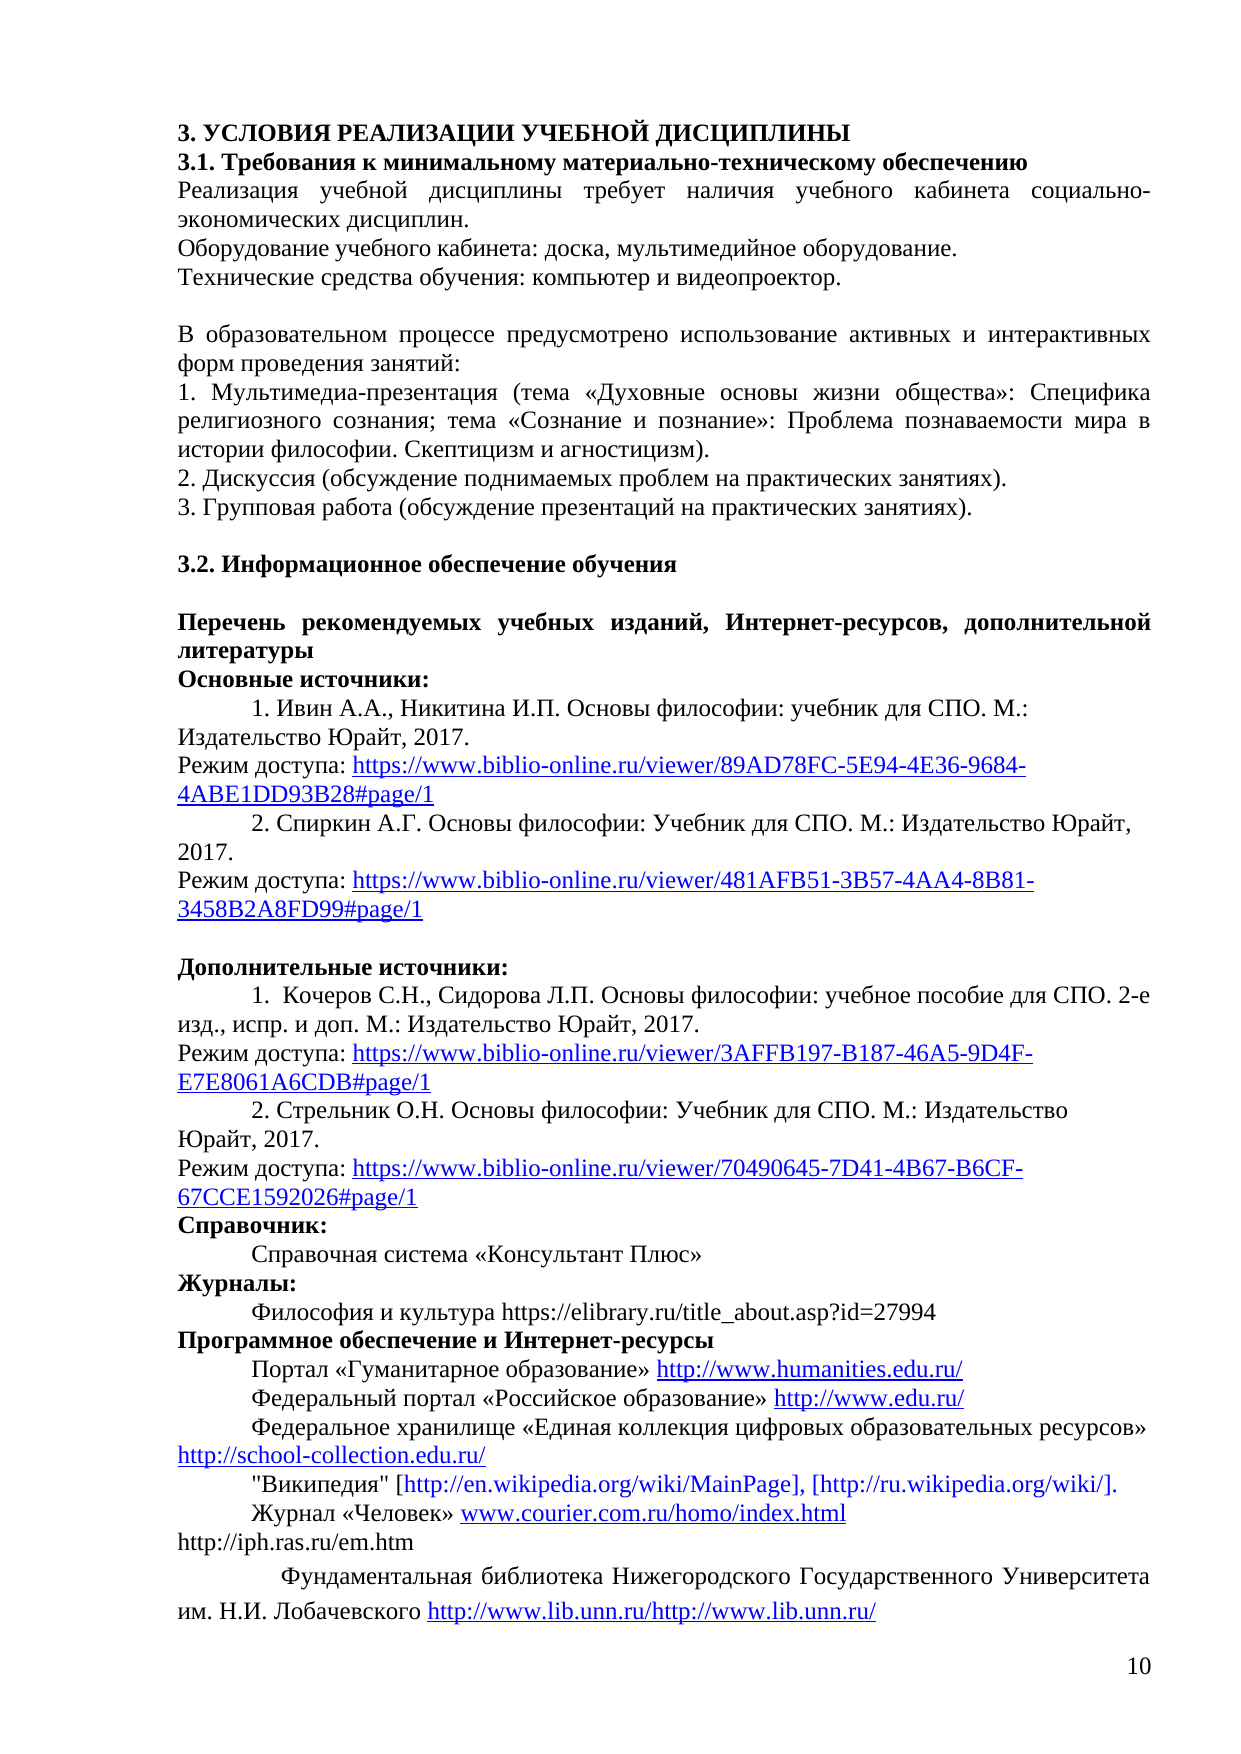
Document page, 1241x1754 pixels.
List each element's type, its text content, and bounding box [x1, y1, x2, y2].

subtitle 3.2. Информационное обеспечение обучения [177, 549, 1152, 578]
text Фундаментальная библиотека Нижегородского Государственного Университета им. Н.И. Лобачевского http://www.lib.unn.ru/http://www.lib.unn.ru/ [177, 1561, 1152, 1624]
text Основные источники: [177, 664, 1152, 693]
text 1. Ивин А.А., Никитина И.П. Основы философии: учебник для СПО. М.: Издательство Юрайт, 2017. [177, 693, 1152, 751]
text 2. Дискуссия (обсуждение поднимаемых проблем на практических занятиях). [177, 463, 1152, 492]
text Режим доступа: https://www.biblio-online.ru/viewer/70490645-7D41-4B67-B6CF-67CCE1592026#page/1 [177, 1153, 1152, 1211]
text Оборудование учебного кабинета: доска, мультимедийное оборудование. [177, 233, 1152, 262]
text Портал «Гуманитарное образование» http://www.humanities.edu.ru/ [177, 1354, 1152, 1383]
text Философия и культура https://elibrary.ru/title_about.asp?id=27994 [177, 1297, 1152, 1326]
subtitle 3. условия реализации УЧЕБНОЙ дисциплины [177, 118, 1152, 147]
text Справочник: [177, 1211, 1152, 1239]
text Программное обеспечение и Интернет-ресурсы [177, 1326, 1152, 1354]
text Перечень рекомендуемых учебных изданий, Интернет-ресурсов, дополнительной литературы [177, 607, 1152, 664]
text Режим доступа: https://www.biblio-online.ru/viewer/3AFFB197-B187-46A5-9D4F-E7E8061A6CDB#page/1 [177, 1038, 1152, 1096]
text Федеральный портал «Российское образование» http://www.edu.ru/ [177, 1383, 1152, 1412]
text Реализация учебной дисциплины требует наличия учебного кабинета социально-экономических дисциплин. [177, 176, 1152, 233]
text 1. Мультимедиа-презентация (тема «Духовные основы жизни общества»: Специфика религиозного сознания; тема «Сознание и познание»: Проблема познаваемости мира в истории философии. Скептицизм и агностицизм). [177, 377, 1152, 463]
text "Википедия" [http://en.wikipedia.org/wiki/MainPage], [http://ru.wikipedia.org/wiki/]. [177, 1469, 1152, 1498]
text 1. Кочеров С.Н., Сидорова Л.П. Основы философии: учебное пособие для СПО. 2-е изд., испр. и доп. М.: Издательство Юрайт, 2017. [177, 981, 1152, 1038]
text 3.1. Требования к минимальному материально-техническому обеспечению [177, 147, 1152, 176]
text 2. Стрельник О.Н. Основы философии: Учебник для СПО. М.: Издательство Юрайт, 2017. [177, 1096, 1152, 1153]
text 3. Групповая работа (обсуждение презентаций на практических занятиях). [177, 492, 1152, 521]
text Федеральное хранилище «Единая коллекция цифровых образовательных ресурсов» http://school-collection.edu.ru/ [177, 1412, 1152, 1469]
text Режим доступа: https://www.biblio-online.ru/viewer/89AD78FC-5E94-4E36-9684-4ABE1DD93B28#page/1 [177, 751, 1152, 808]
text Журнал «Человек» www.courier.com.ru/homo/index.html [177, 1498, 1152, 1527]
text Справочная система «Консультант Плюс» [177, 1239, 1152, 1268]
text 2. Спиркин А.Г. Основы философии: Учебник для СПО. М.: Издательство Юрайт, 2017. [177, 808, 1152, 866]
text Технические средства обучения: компьютер и видеопроектор. [177, 262, 1152, 291]
text Режим доступа: https://www.biblio-online.ru/viewer/481AFB51-3B57-4AA4-8B81-3458B2A8FD99#page/1 [177, 866, 1152, 923]
text http://iph.ras.ru/em.htm [177, 1527, 1152, 1556]
text В образовательном процессе предусмотрено использование активных и интерактивных форм проведения занятий: [177, 319, 1152, 377]
text Журналы: [177, 1268, 1152, 1297]
text Дополнительные источники: [177, 952, 1152, 981]
